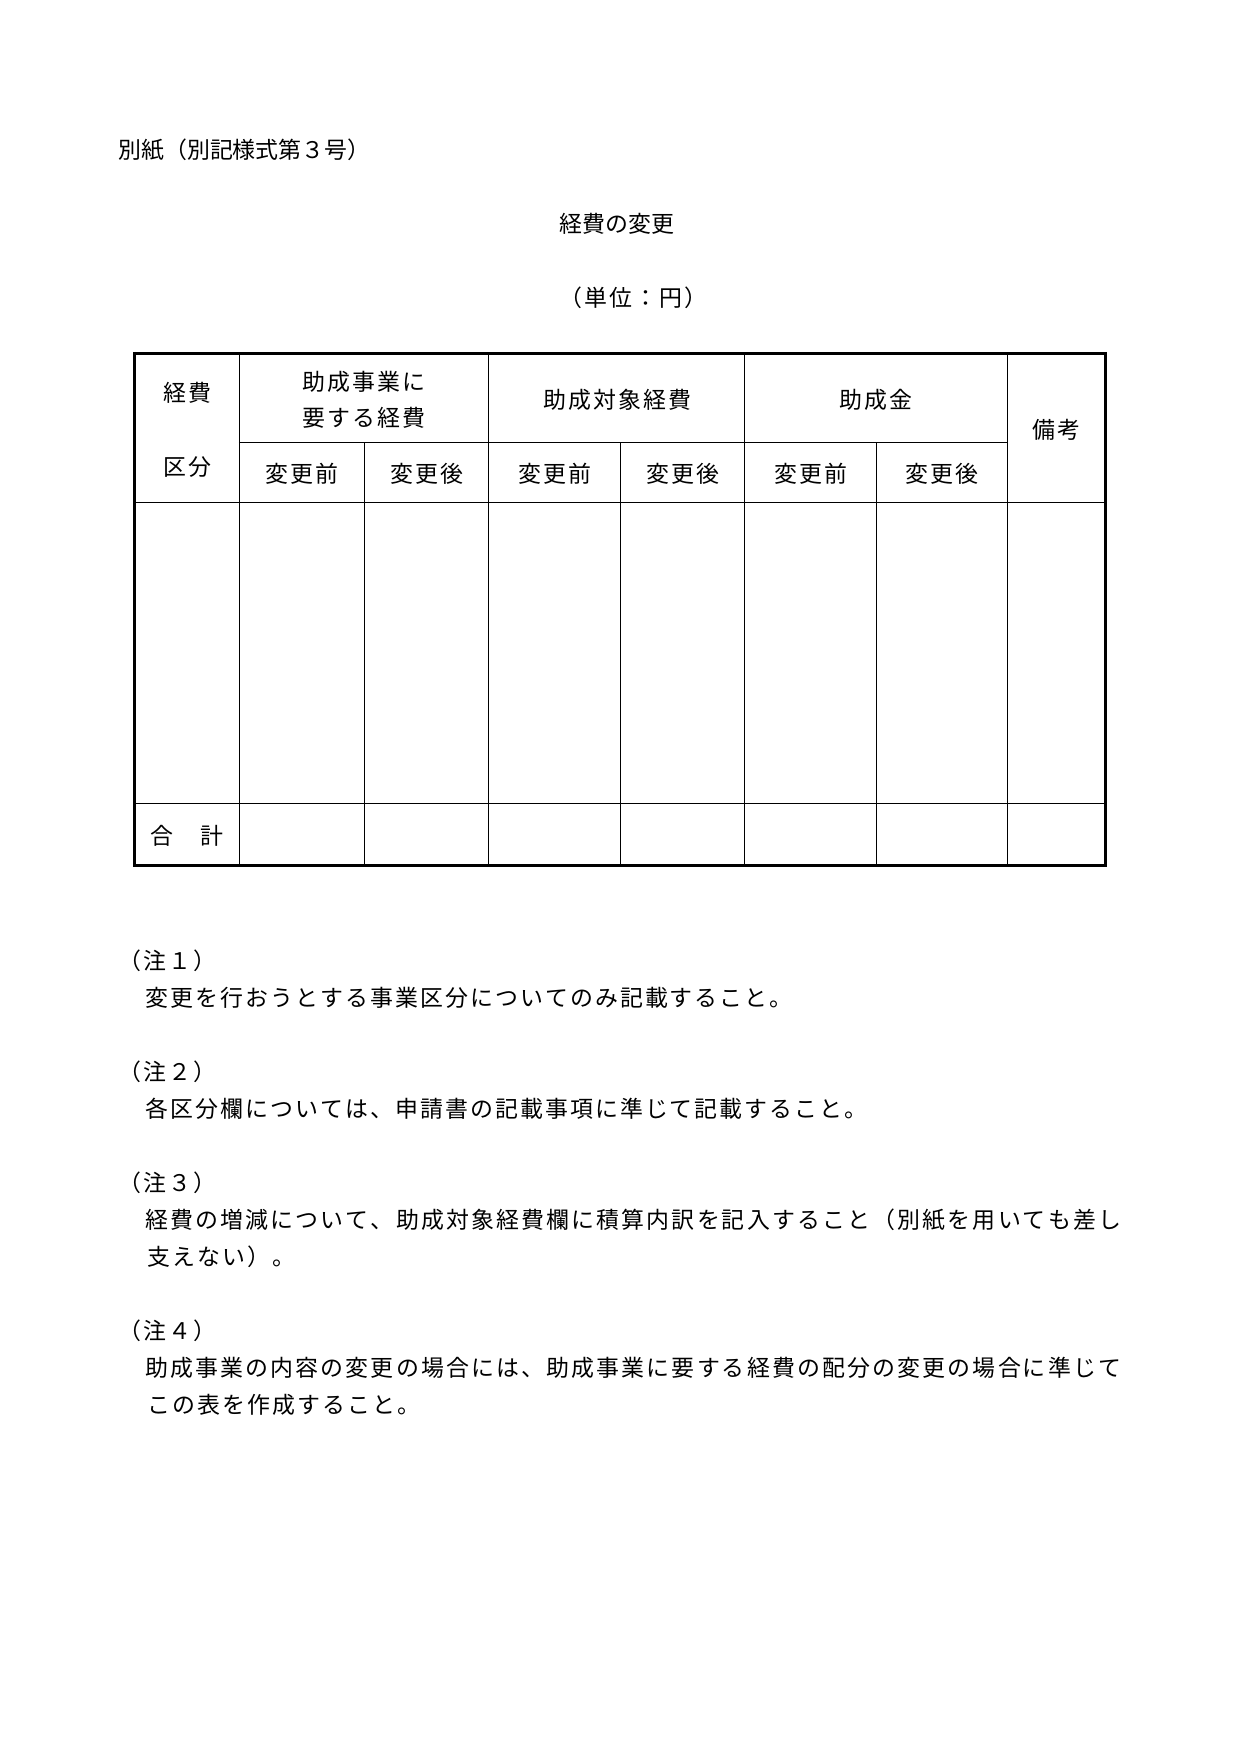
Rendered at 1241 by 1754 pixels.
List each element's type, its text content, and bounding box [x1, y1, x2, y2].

table_cell 変更前 [240, 443, 364, 502]
text 助成事業の内容の変更の場合には、助成事業に要する経費の配分の変更の場合に準じてこの表を作成すること。 [145, 1348, 1122, 1422]
table_cell [621, 804, 744, 864]
text （注２） [118, 1052, 1122, 1089]
table_cell 変更後 [877, 443, 1007, 502]
text （注３） [118, 1163, 1122, 1200]
table_cell 変更前 [489, 443, 620, 502]
table_cell [240, 804, 364, 864]
table_cell [745, 503, 876, 803]
table_header 経費 区分 [136, 355, 239, 502]
table_cell [365, 804, 488, 864]
text 別紙（別記様式第３号） [118, 130, 1115, 167]
table_cell 変更後 [621, 443, 744, 502]
text （注４） [118, 1311, 1122, 1348]
table_cell 合 計 [136, 804, 239, 864]
text 変更を行おうとする事業区分についてのみ記載すること。 [118, 978, 1122, 1015]
table_cell [745, 804, 876, 864]
text （注１） [118, 941, 1122, 978]
table_header 助成金 [745, 355, 1007, 442]
table_cell [365, 503, 488, 803]
table_cell [489, 804, 620, 864]
table_cell [1008, 804, 1104, 864]
table_cell [877, 503, 1007, 803]
table_cell [877, 804, 1007, 864]
table_cell 変更前 [745, 443, 876, 502]
table_cell [621, 503, 744, 803]
text 経費の変更 [118, 204, 1115, 241]
table_cell [136, 503, 239, 803]
table_cell [240, 503, 364, 803]
table_cell [489, 503, 620, 803]
table_cell 変更後 [365, 443, 488, 502]
text （単位：円） [118, 278, 1122, 315]
table_header 助成事業に 要する経費 [240, 355, 488, 442]
text 各区分欄については、申請書の記載事項に準じて記載すること。 [118, 1089, 1122, 1126]
table_cell [1008, 503, 1104, 803]
table_header 助成対象経費 [489, 355, 744, 442]
table_header 備考 [1008, 355, 1104, 502]
text 経費の増減について、助成対象経費欄に積算内訳を記入すること（別紙を用いても差し支えない）。 [145, 1200, 1122, 1274]
